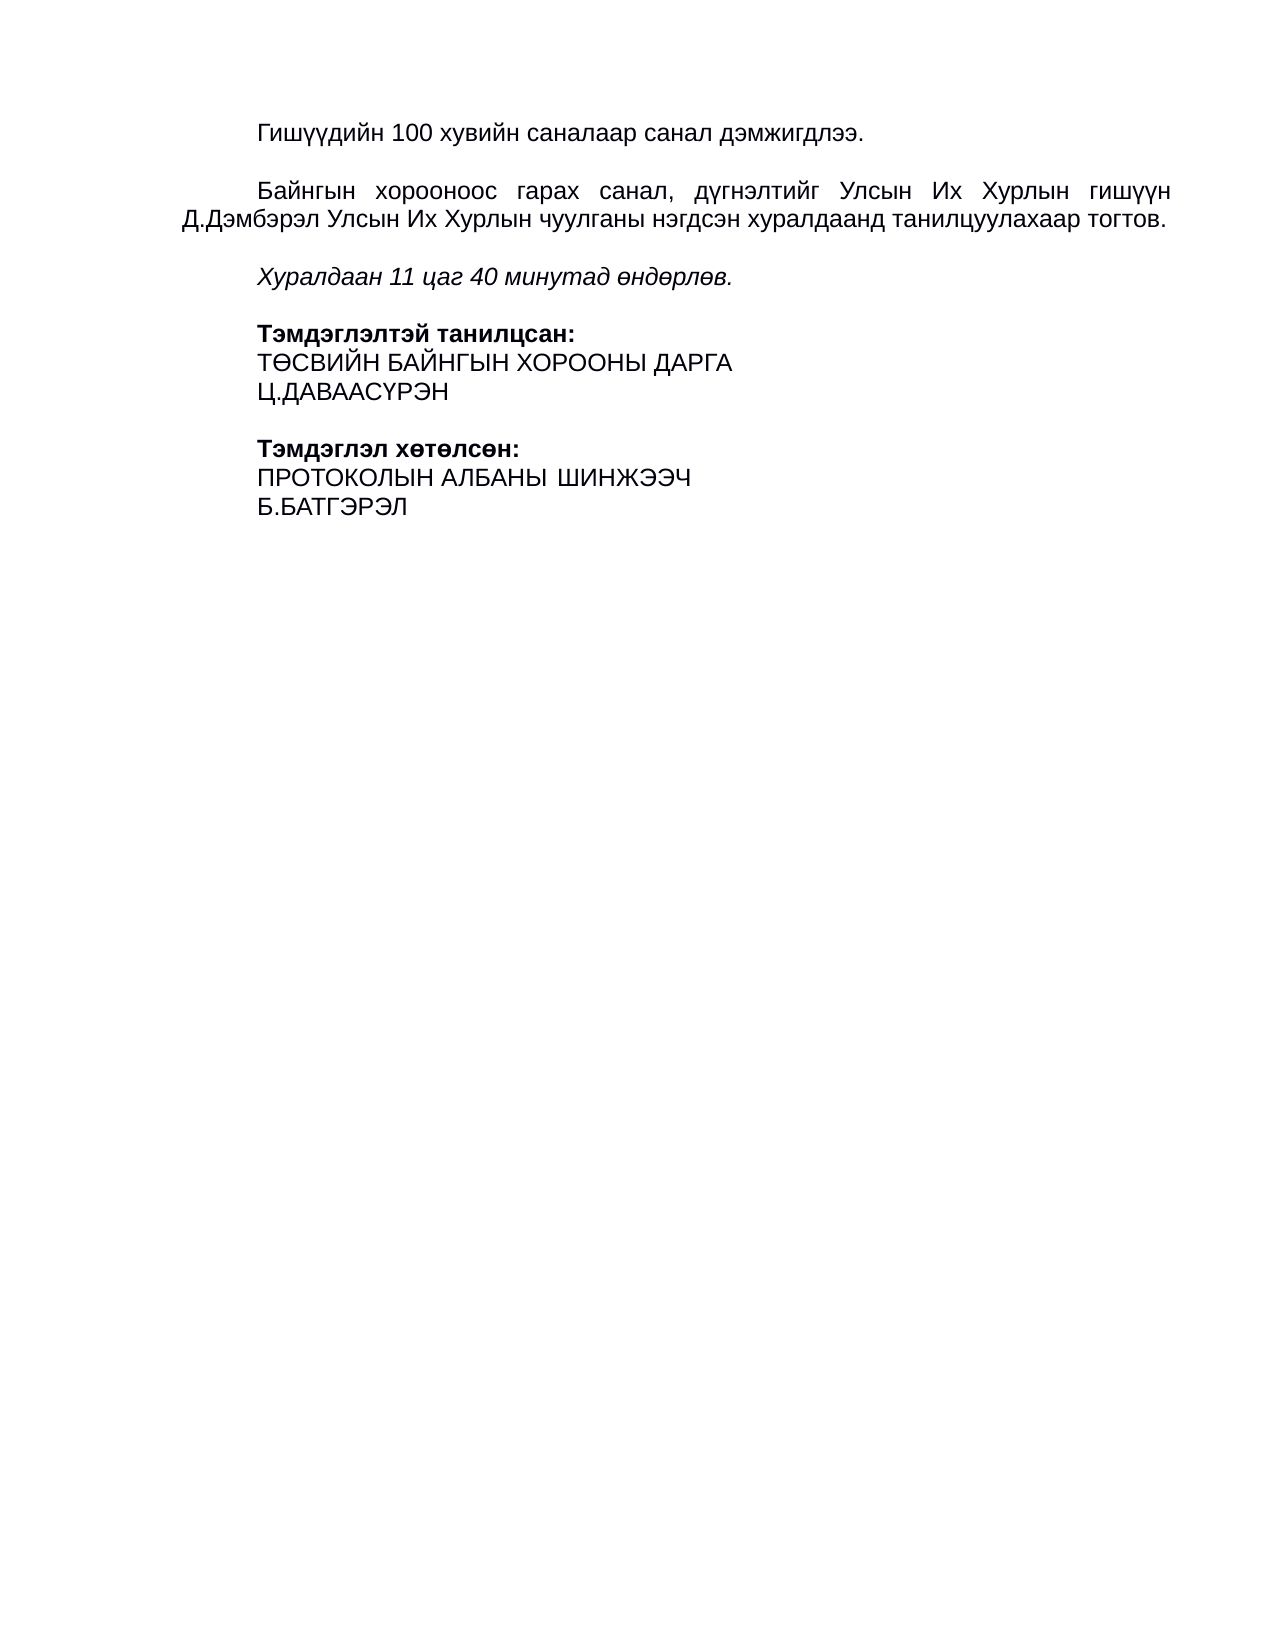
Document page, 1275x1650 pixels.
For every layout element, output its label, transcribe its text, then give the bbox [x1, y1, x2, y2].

text ПРОТОКОЛЫН АЛБАНЫ ШИНЖЭЭЧ Б.БАТГЭРЭЛ [182, 463, 1172, 521]
text Тэмдэглэл хөтөлсөн: [182, 434, 1172, 463]
text Тэмдэглэлтэй танилцсан: [182, 319, 1172, 348]
text Гишүүдийн 100 хувийн саналаар санал дэмжигдлээ. [182, 118, 1172, 147]
text Байнгын хорооноос гарах санал, дүгнэлтийг Улсын Их Хурлын гишүүн Д.Дэмбэрэл Улсын Их Хурлын чуулганы нэгдсэн хуралдаанд танилцуулахаар тогтов. [182, 176, 1172, 233]
text ТӨСВИЙН БАЙНГЫН ХОРООНЫ ДАРГА Ц.ДАВААСҮРЭН [182, 348, 1172, 406]
text Хуралдаан 11 цаг 40 минутад өндөрлөв. [182, 262, 1172, 291]
